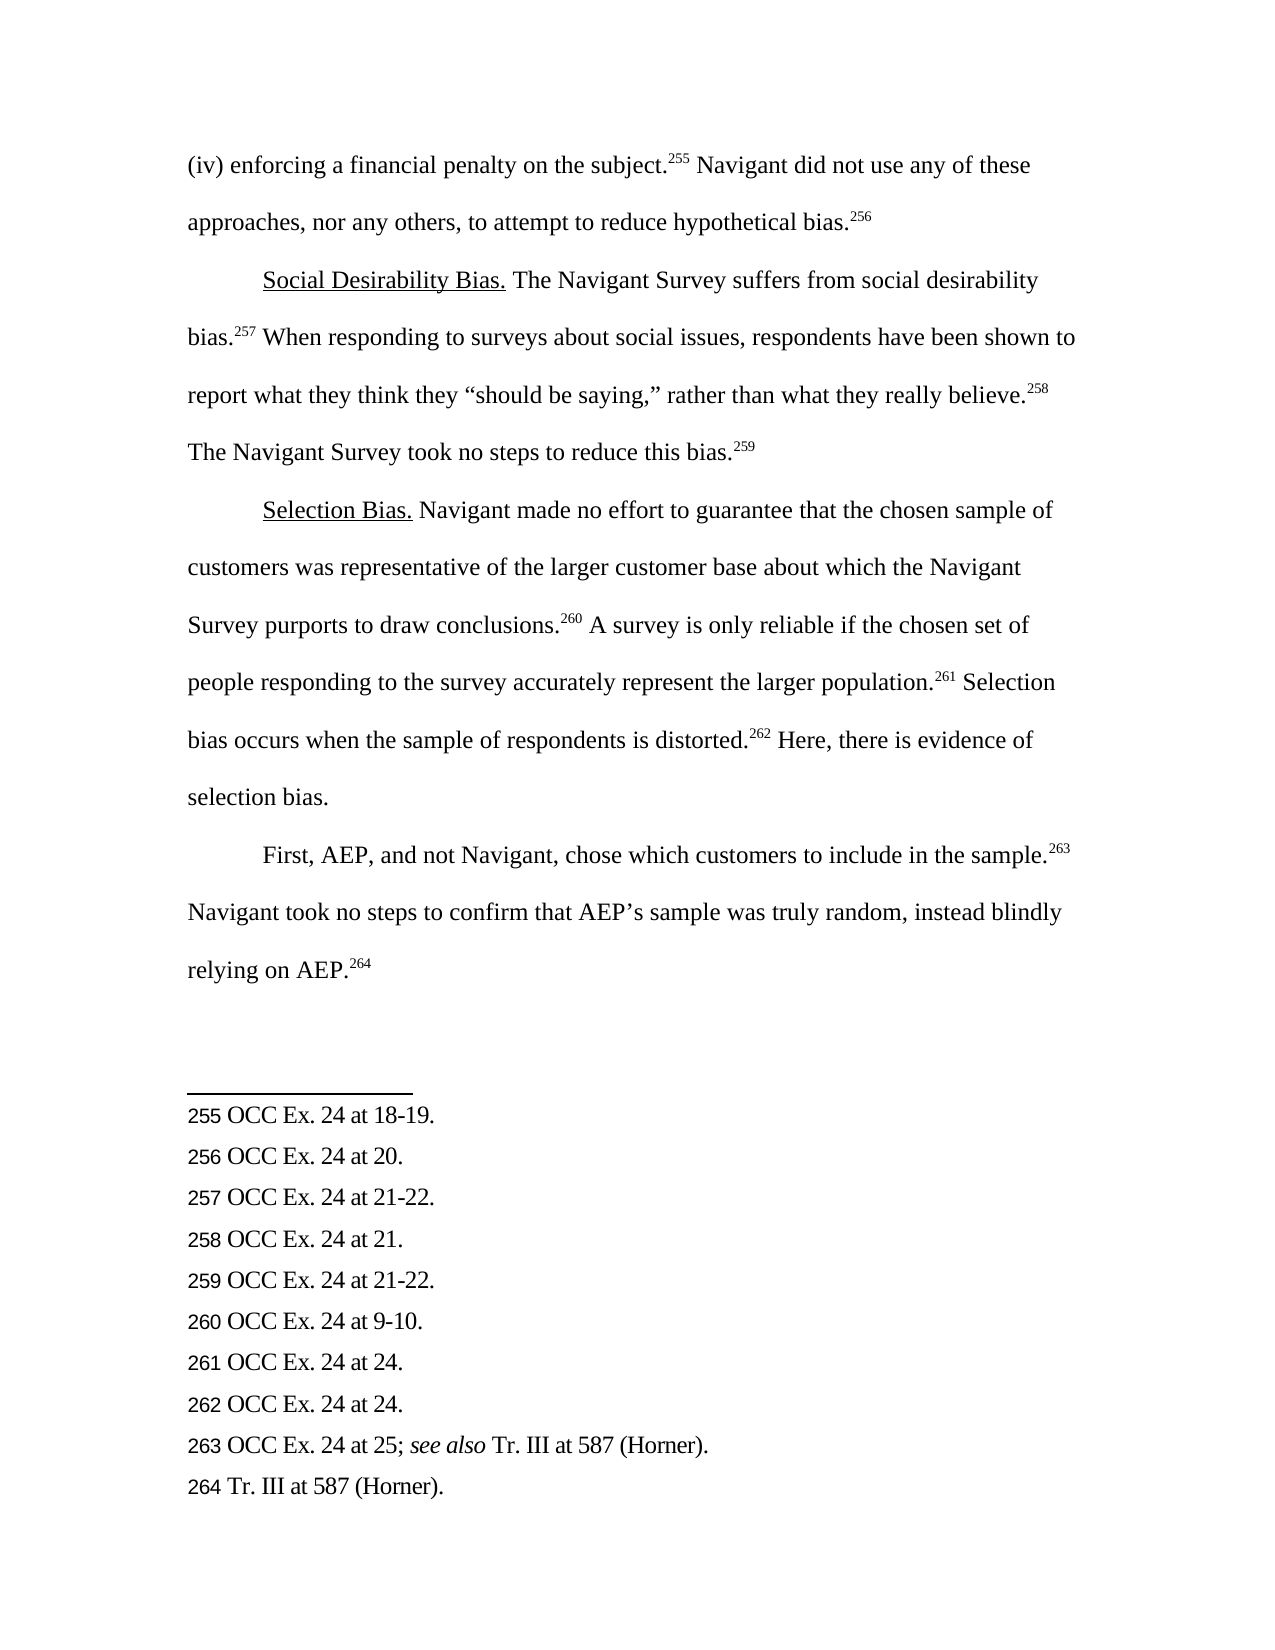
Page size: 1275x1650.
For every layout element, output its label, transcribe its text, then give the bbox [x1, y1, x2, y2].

text Selection Bias. Navigant made no effort to guarantee that the chosen sample of customers was representative of the larger customer base about which the Navigant Survey purports to draw conclusions. A survey is only reliable if the chosen set of people responding to the survey accurately represent the larger population. Selection bias occurs when the sample of respondents is distorted. Here, there is evidence of selection bias. [187, 495, 1087, 811]
text Social Desirability Bias. The Navigant Survey suffers from social desirability bias. When responding to surveys about social issues, respondents have been shown to report what they think they “should be saying,” rather than what they really believe. The Navigant Survey took no steps to reduce this bias. [187, 265, 1087, 466]
text First, AEP, and not Navigant, chose which customers to include in the sample. Navigant took no steps to confirm that AEP’s sample was truly random, instead blindly relying on AEP. [187, 840, 1087, 984]
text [187, 150, 1087, 236]
